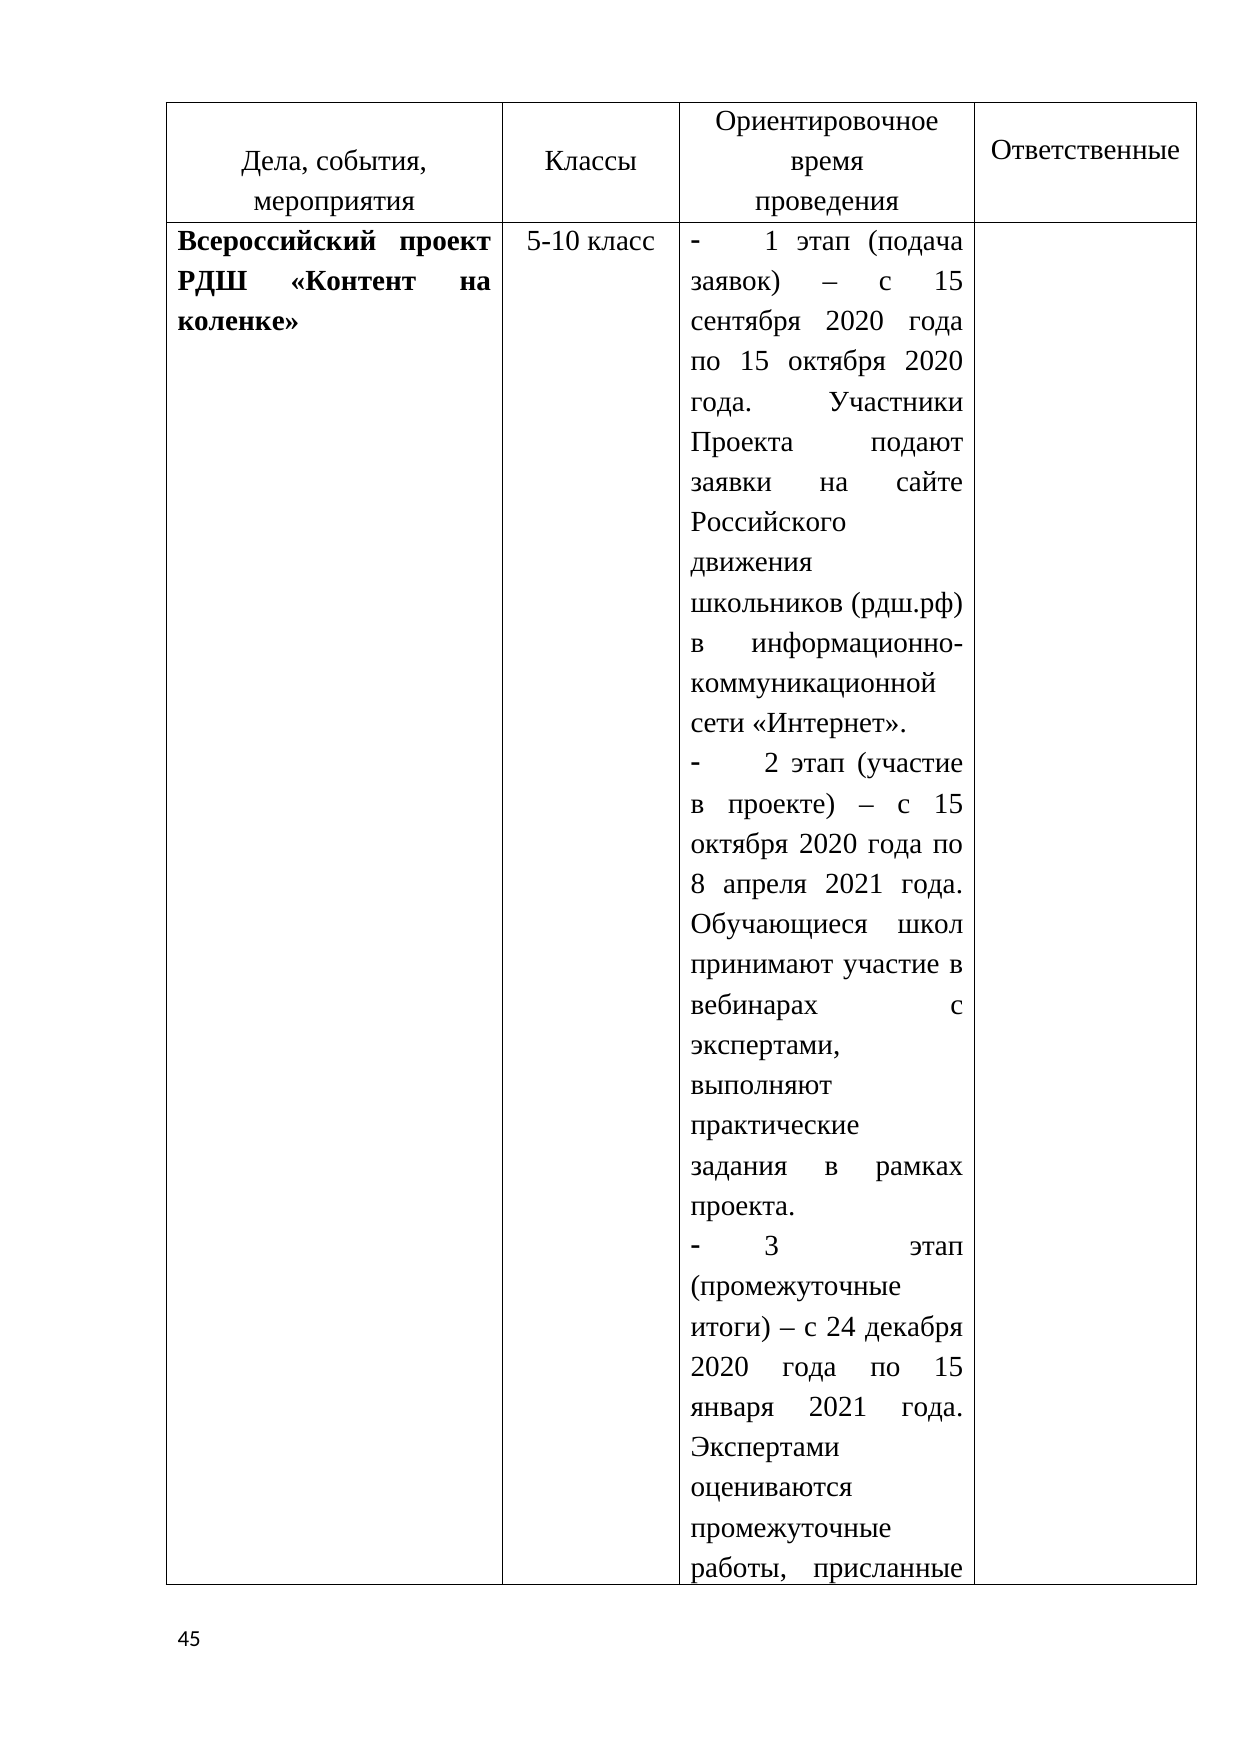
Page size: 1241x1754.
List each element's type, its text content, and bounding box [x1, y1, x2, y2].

table_cell Классы [503, 103, 679, 222]
table_cell [975, 223, 1196, 1583]
table_cell 5-10 класс [503, 223, 679, 1583]
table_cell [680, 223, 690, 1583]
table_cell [167, 223, 502, 1583]
table_cell Ответственные [975, 103, 1196, 222]
table_cell Дела, события, мероприятия [167, 103, 502, 222]
table_cell Ориентировочное время проведения [680, 103, 974, 222]
